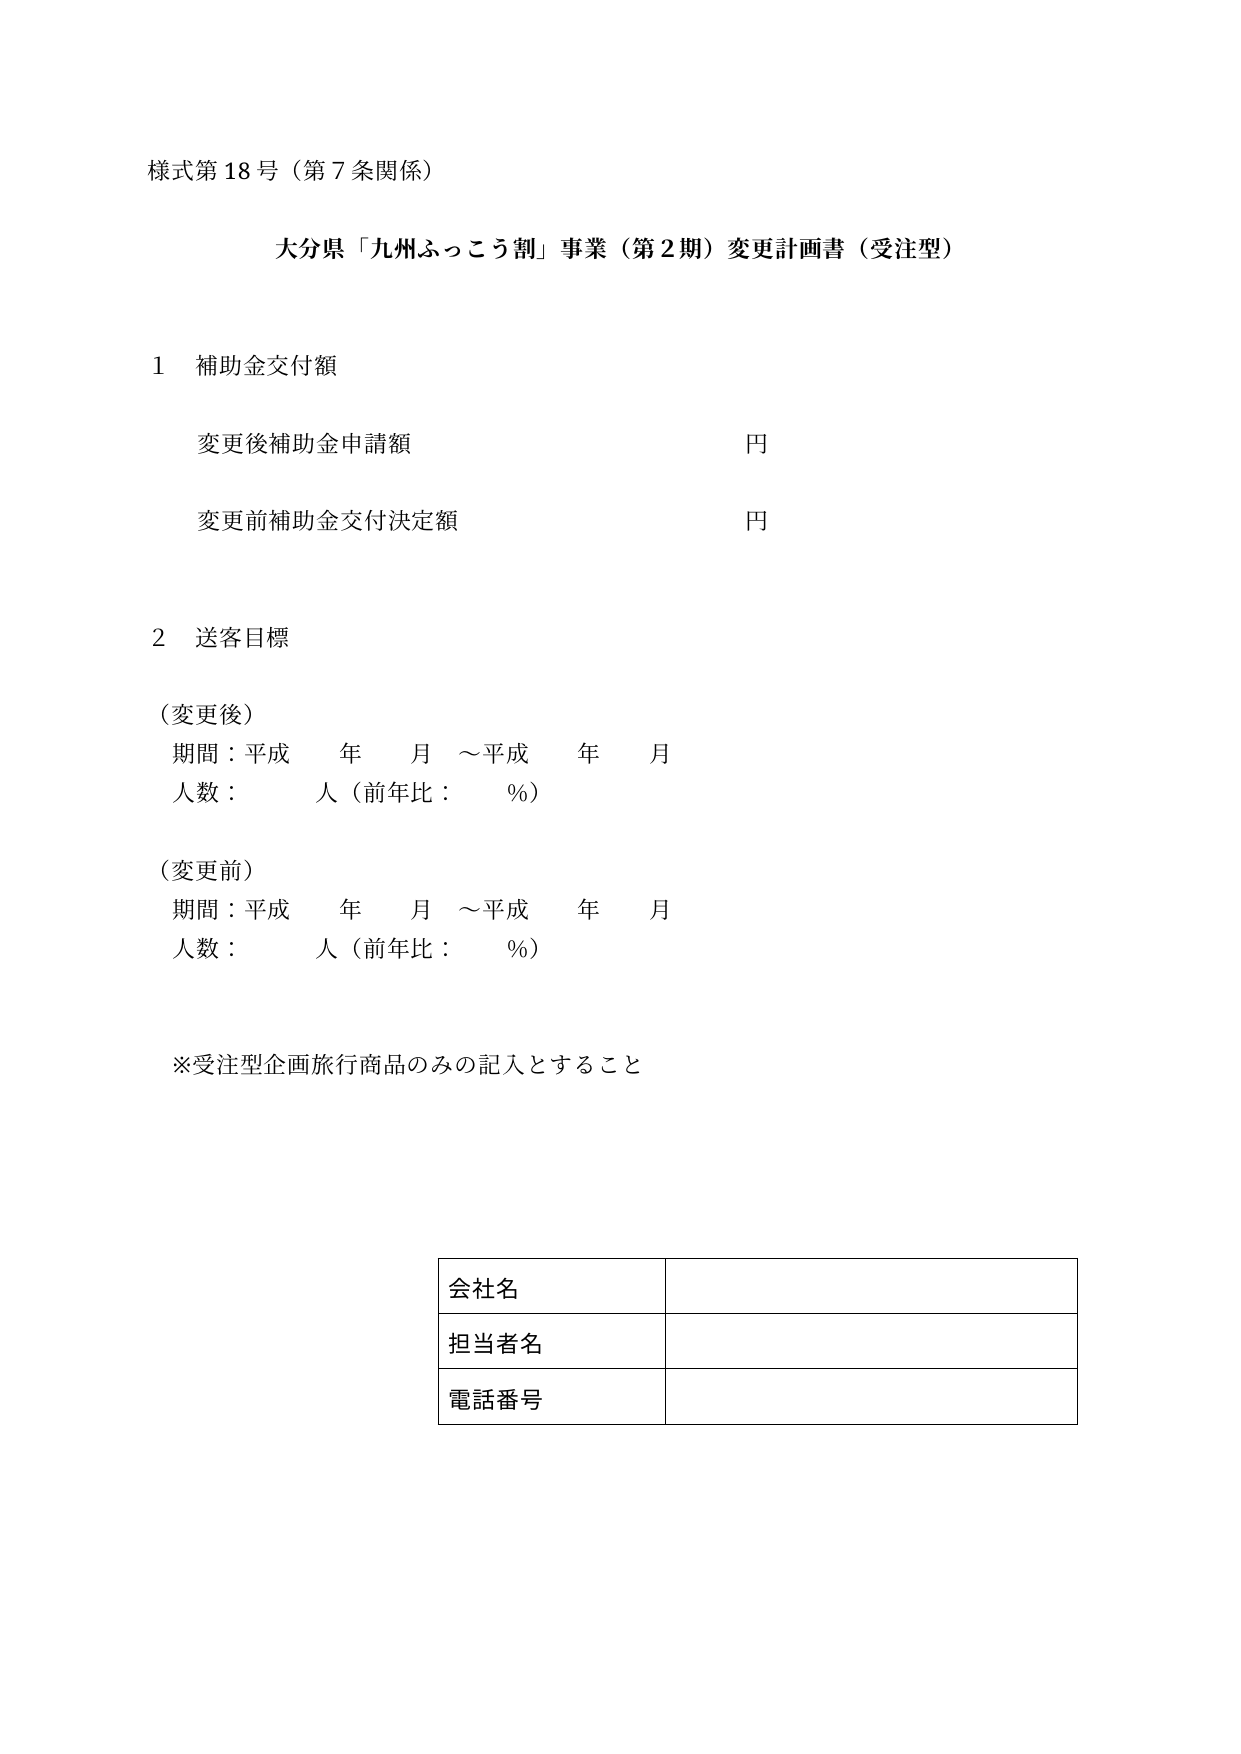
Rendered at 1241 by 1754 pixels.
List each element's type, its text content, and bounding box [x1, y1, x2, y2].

table_cell [666, 1314, 1077, 1368]
text （変更前） [148, 847, 1092, 886]
table_cell 担当者名 [439, 1314, 665, 1368]
table_cell 電話番号 [439, 1369, 665, 1424]
text 期間：平成 年 月 ～平成 年 月 [148, 731, 1092, 769]
text 変更後補助金申請額 円 [148, 420, 1092, 458]
table_header 会社名 [439, 1259, 665, 1313]
text 大分県「九州ふっこう割」事業（第２期）変更計画書（受注型） [148, 225, 1092, 264]
text 人数： 人（前年比： ％） [148, 925, 1092, 964]
text ※受注型企画旅行商品のみの記入とすること [148, 1041, 1092, 1080]
text １ 補助金交付額 [148, 342, 1092, 381]
text （変更後） [148, 692, 1092, 731]
text ２ 送客目標 [148, 614, 1092, 653]
table_cell [666, 1369, 1077, 1424]
text 様式第18号（第７条関係） [148, 148, 1092, 187]
text 期間：平成 年 月 ～平成 年 月 [148, 886, 1092, 925]
table_header [666, 1259, 1077, 1313]
text 変更前補助金交付決定額 円 [148, 497, 1092, 536]
text 人数： 人（前年比： ％） [148, 769, 1092, 808]
